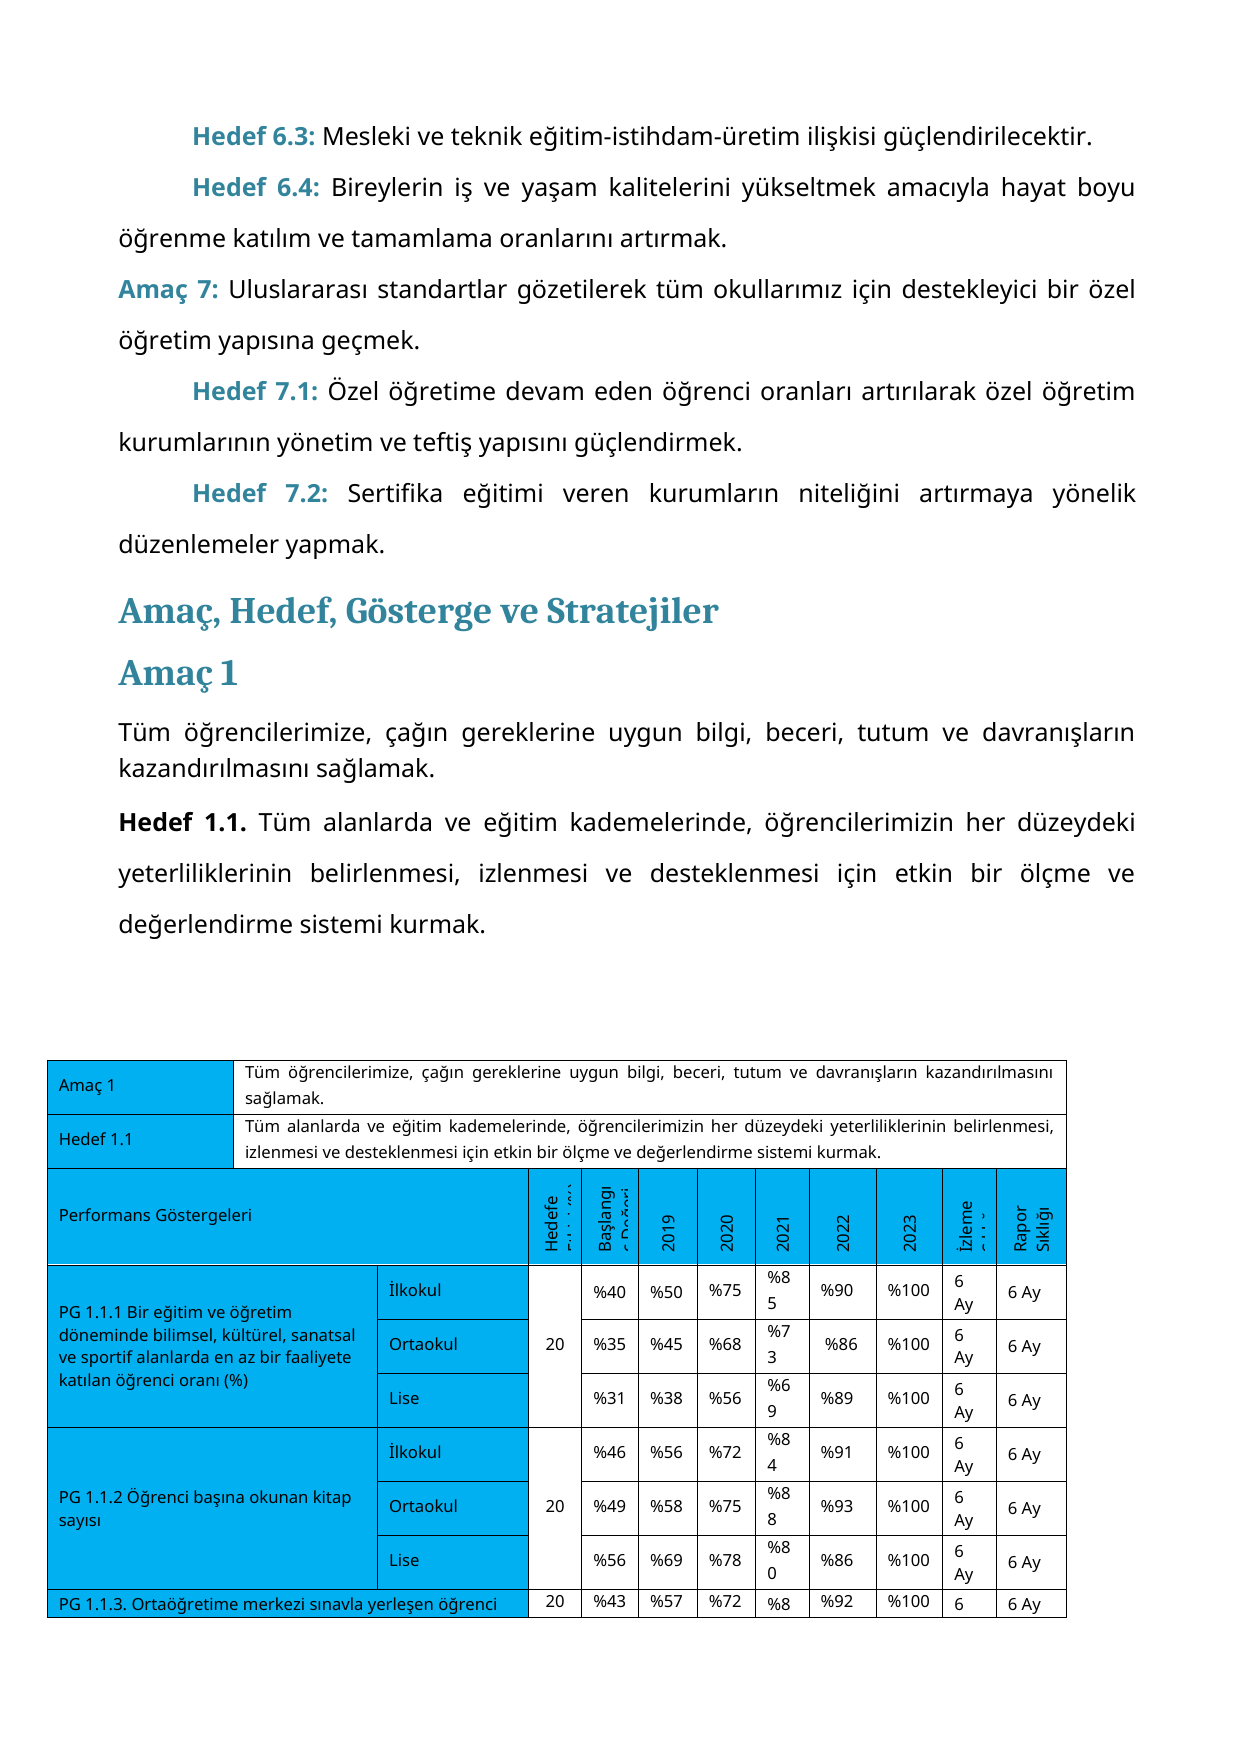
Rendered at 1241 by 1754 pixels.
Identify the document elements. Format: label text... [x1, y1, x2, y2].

table_cell %100 [877, 1266, 942, 1319]
table_cell %100 [877, 1374, 942, 1427]
table_cell %49 [582, 1482, 638, 1535]
table_cell %72 [698, 1428, 755, 1481]
table_cell Performans Göstergeleri [48, 1169, 528, 1264]
table_cell Lise [378, 1374, 528, 1427]
table_header Tüm öğrencilerimize, çağın gereklerine uygun bilgi, beceri, tutum ve davranışların kazandırılmasını sağlamak. [234, 1061, 1066, 1114]
table_cell %38 [639, 1374, 697, 1427]
table_cell 6 Ay [943, 1536, 996, 1589]
table_cell %58 [639, 1482, 697, 1535]
table_cell %45 [639, 1320, 697, 1373]
table_cell %84 [756, 1428, 809, 1481]
table_cell %88 [756, 1482, 809, 1535]
table_cell %100 [877, 1536, 942, 1589]
table_cell PG 1.1.1 Bir eğitim ve öğretim döneminde bilimsel, kültürel, sanatsal ve sportif alanlarda en az bir faaliyete katılan öğrenci oranı (%) [48, 1266, 377, 1427]
table_cell %43 [582, 1590, 638, 1617]
table_cell %91 [810, 1428, 876, 1481]
table_cell %75 [698, 1482, 755, 1535]
table_cell İlkokul [378, 1266, 528, 1319]
table_cell %78 [698, 1536, 755, 1589]
table_cell %86 [810, 1536, 876, 1589]
table_cell Başlangıç Değeri [582, 1169, 638, 1264]
table_cell Rapor Sıklığı [997, 1169, 1066, 1264]
text Hedef 7.1: Özel öğretime devam eden öğrenci oranları artırılarak özel öğretim kurumlarının yönetim ve teftiş yapısını güçlendirmek. [118, 373, 1137, 458]
table_cell %35 [582, 1320, 638, 1373]
text Tüm öğrencilerimize, çağın gereklerine uygun bilgi, beceri, tutum ve davranışların kazandırılmasını sağlamak. [118, 714, 1137, 785]
table_cell %68 [698, 1320, 755, 1373]
table_cell Ortaokul [378, 1482, 528, 1535]
table_cell 6 Ay [997, 1482, 1066, 1535]
table_cell 2021 [756, 1169, 809, 1264]
table_cell %50 [639, 1266, 697, 1319]
table_cell 2022 [810, 1169, 876, 1264]
table_cell %80 [756, 1536, 809, 1589]
table_cell %56 [639, 1428, 697, 1481]
table_cell %69 [756, 1374, 809, 1427]
table_cell Hedef 1.1 [48, 1115, 233, 1168]
table_cell %86 [810, 1320, 876, 1373]
text Hedef 1.1. Tüm alanlarda ve eğitim kademelerinde, öğrencilerimizin her düzeydeki yeterliliklerinin belirlenmesi, izlenmesi ve desteklenmesi için etkin bir ölçme ve değerlendirme sistemi kurmak. [118, 804, 1137, 941]
table_cell %93 [810, 1482, 876, 1535]
text Hedef 7.2: Sertifika eğitimi veren kurumların niteliğini artırmaya yönelik düzenlemeler yapmak. [118, 475, 1137, 561]
table_cell 20 [529, 1266, 581, 1427]
table_header Amaç 1 [48, 1061, 233, 1114]
table_cell %31 [582, 1374, 638, 1427]
table_cell 6 Ay [943, 1428, 996, 1481]
table_cell 2023 [877, 1169, 942, 1264]
subtitle Amaç, Hedef, Gösterge ve Stratejiler [118, 590, 1137, 633]
table_cell PG 1.1.3. Ortaöğretime merkezi sınavla yerleşen öğrenci oranı (%) [48, 1590, 528, 1617]
table_cell %73 [756, 1320, 809, 1373]
table_cell İlkokul [378, 1428, 528, 1481]
table_cell Ortaokul [378, 1320, 528, 1373]
table_cell 20 [529, 1428, 581, 1589]
table_cell %75 [698, 1266, 755, 1319]
table_cell %57 [639, 1590, 697, 1617]
table_cell 20 [529, 1590, 581, 1617]
table_cell 2019 [639, 1169, 697, 1264]
table_cell 6 Ay [943, 1590, 996, 1617]
table_cell 6 Ay [943, 1374, 996, 1427]
text Amaç 7: Uluslararası standartlar gözetilerek tüm okullarımız için destekleyici bir özel öğretim yapısına geçmek. [118, 271, 1137, 356]
table_cell 2020 [698, 1169, 755, 1264]
table_cell 6 Ay [997, 1374, 1066, 1427]
table_cell 6 Ay [997, 1536, 1066, 1589]
table_cell Lise [378, 1536, 528, 1589]
table_cell %72 [698, 1590, 755, 1617]
table_cell 6 Ay [997, 1266, 1066, 1319]
table_cell %56 [582, 1536, 638, 1589]
table_cell 6 Ay [997, 1590, 1066, 1617]
table_cell %92 [810, 1590, 876, 1617]
table_cell %69 [639, 1536, 697, 1589]
text Hedef 6.3: Mesleki ve teknik eğitim-istihdam-üretim ilişkisi güçlendirilecektir. [118, 118, 1137, 152]
table_cell PG 1.1.2 Öğrenci başına okunan kitap sayısı [48, 1428, 377, 1589]
table_cell 6 Ay [997, 1428, 1066, 1481]
table_cell %100 [877, 1482, 942, 1535]
table_cell %40 [582, 1266, 638, 1319]
table_cell %90 [810, 1266, 876, 1319]
table_cell 6 Ay [943, 1320, 996, 1373]
text Hedef 6.4: Bireylerin iş ve yaşam kalitelerini yükseltmek amacıyla hayat boyu öğrenme katılım ve tamamlama oranlarını artırmak. [118, 169, 1137, 254]
table_cell İzleme Sıklığı [943, 1169, 996, 1264]
subtitle Amaç 1 [118, 652, 1137, 695]
table_cell %100 [877, 1320, 942, 1373]
table_cell %100 [877, 1590, 942, 1617]
table_cell 6 Ay [943, 1266, 996, 1319]
table_cell %56 [698, 1374, 755, 1427]
table_cell %46 [582, 1428, 638, 1481]
table_cell 6 Ay [943, 1482, 996, 1535]
table_cell %89 [810, 1374, 876, 1427]
table_cell Hedefe Etkisi (%) [529, 1169, 581, 1264]
table_cell %100 [877, 1428, 942, 1481]
table_cell %81 [756, 1590, 809, 1617]
table_cell 6 Ay [997, 1320, 1066, 1373]
table_cell %85 [756, 1266, 809, 1319]
table_cell Tüm alanlarda ve eğitim kademelerinde, öğrencilerimizin her düzeydeki yeterliliklerinin belirlenmesi, izlenmesi ve desteklenmesi için etkin bir ölçme ve değerlendirme sistemi kurmak. [234, 1115, 1066, 1168]
